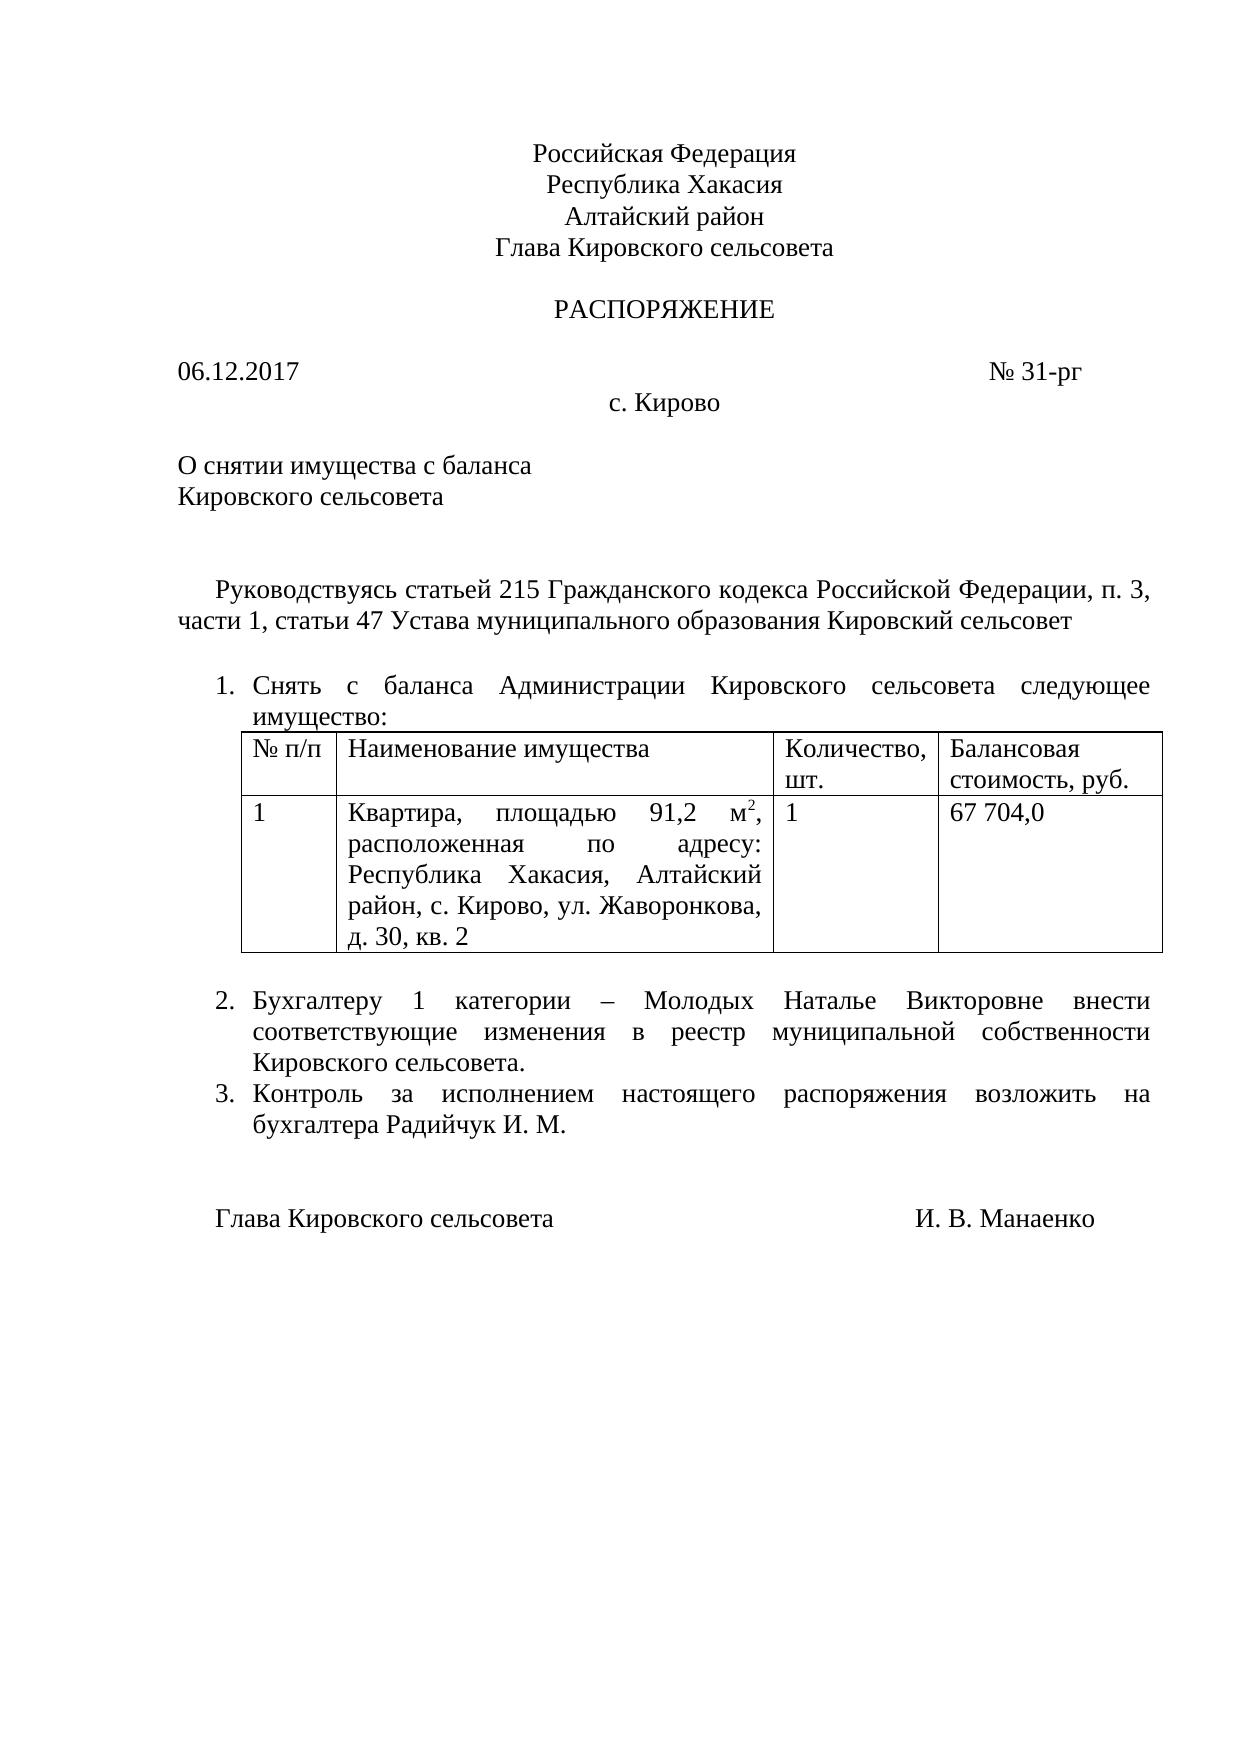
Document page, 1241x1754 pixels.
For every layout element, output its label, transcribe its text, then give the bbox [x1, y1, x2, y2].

list Контроль за исполнением настоящего распоряжения возложить на бухгалтера Радийчук И. М. [215, 1077, 1152, 1139]
list Снять с баланса Администрации Кировского сельсовета следующее имущество: [215, 669, 1152, 731]
list Бухгалтеру 1 категории – Молодых Наталье Викторовне внести соответствующие изменения в реестр муниципальной собственности Кировского сельсовета. [215, 984, 1152, 1077]
text Республика Хакасия [177, 168, 1152, 199]
text Российская Федерация [177, 137, 1152, 168]
table_header № п/п [242, 733, 336, 795]
table_header Количество, шт. [774, 733, 938, 795]
text Глава Кировского сельсовета [177, 231, 1152, 262]
table_cell 1 [774, 796, 938, 952]
table_header Наименование имущества [337, 733, 773, 795]
table_header Балансовая стоимость, руб. [939, 733, 1162, 795]
table_header О снятии имущества с баланса Кировского сельсовета [166, 449, 694, 573]
text Глава Кировского сельсовета И. В. Манаенко [215, 1202, 1152, 1233]
text 06.12.2017 № 31-рг [177, 355, 1152, 386]
text Алтайский район [177, 199, 1152, 231]
table_cell 1 [242, 796, 336, 952]
table_cell Квартира, площадью 91,2 м2, расположенная по адресу: Республика Хакасия, Алтайский район, с. Кирово, ул. Жаворонкова, д. 30, кв. 2 [337, 796, 773, 952]
text Руководствуясь статьей 215 Гражданского кодекса Российской Федерации, п. 3, части 1, статьи 47 Устава муниципального образования Кировский сельсовет [177, 573, 1152, 636]
text РАСПОРЯЖЕНИЕ [177, 293, 1152, 324]
table_cell 67 704,0 [939, 796, 1162, 952]
text с. Кирово [177, 386, 1152, 418]
